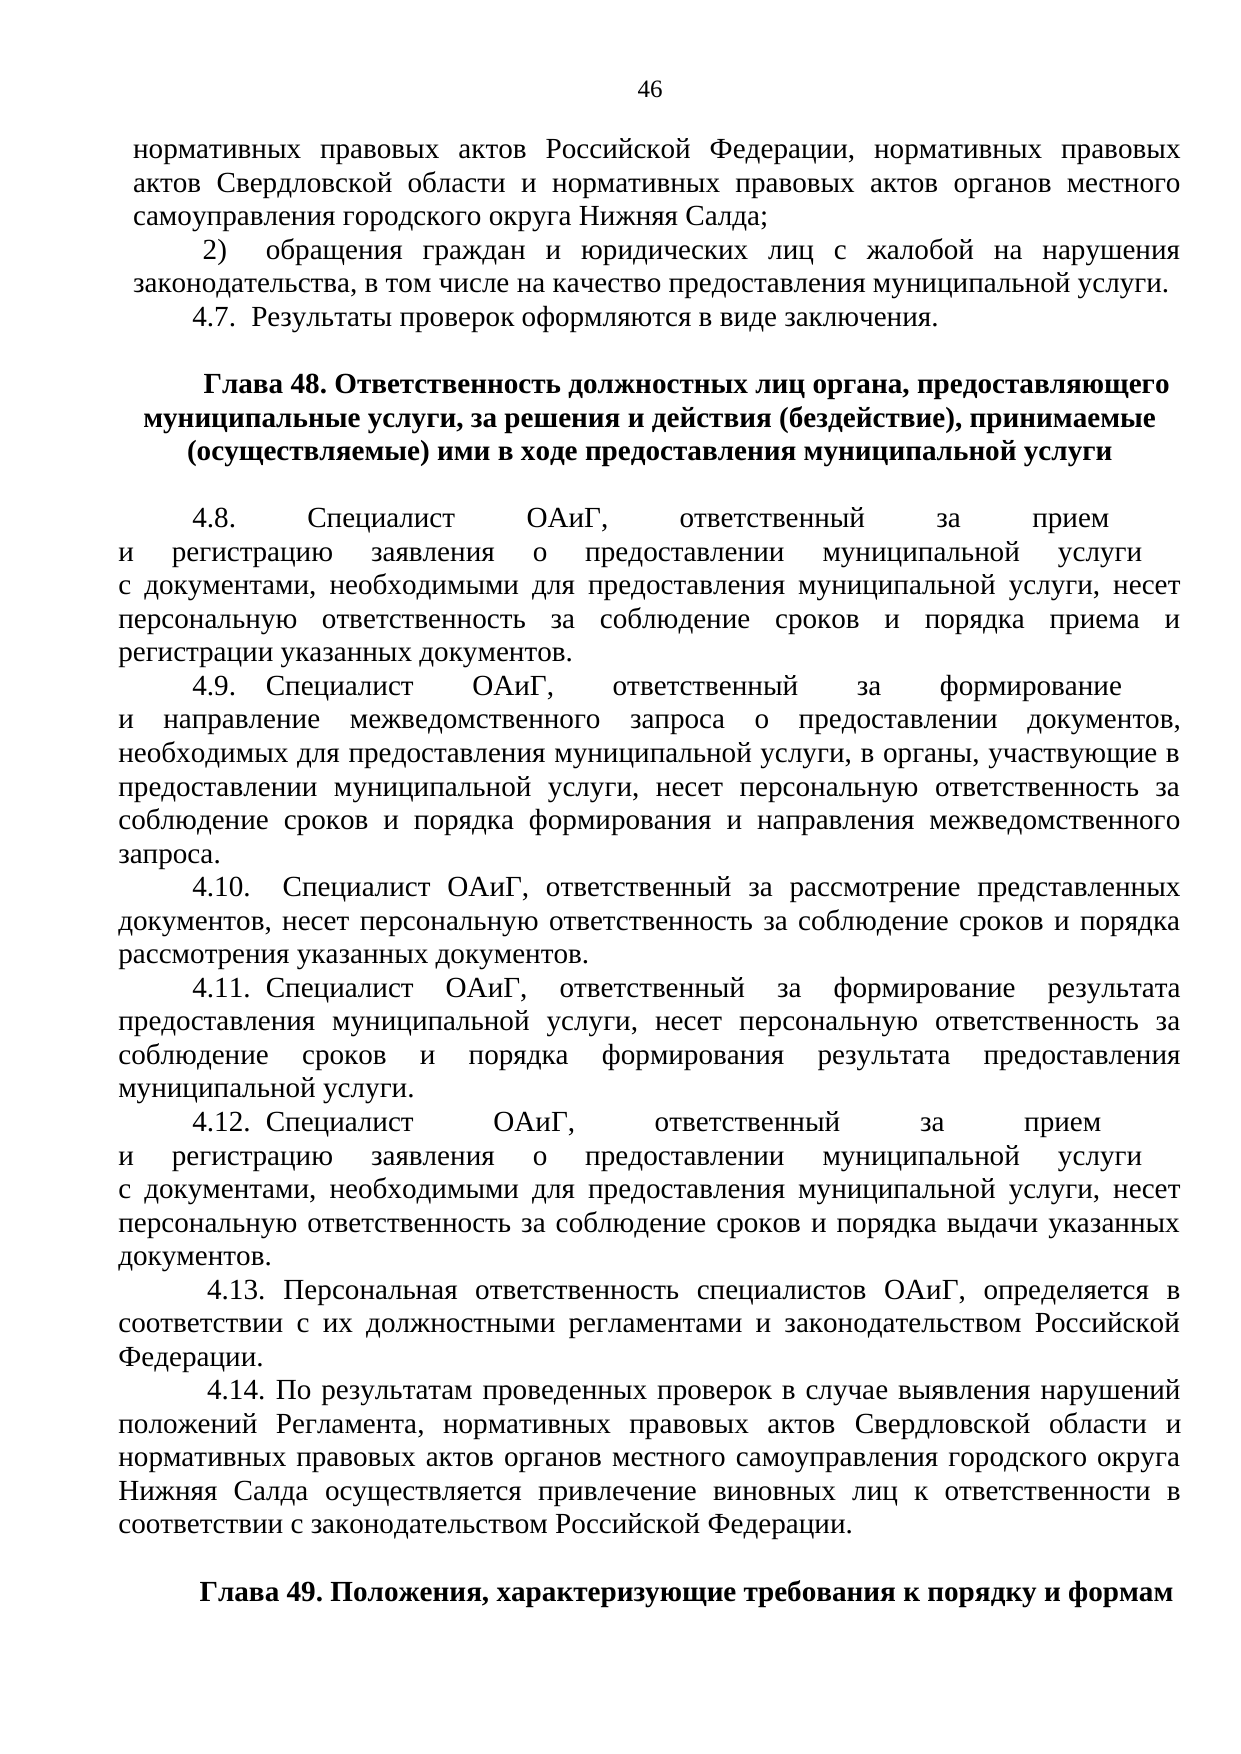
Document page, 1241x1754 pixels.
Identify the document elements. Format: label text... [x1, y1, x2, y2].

text 4.8. Специалист ОАиГ, ответственный за прием и регистрацию заявления о предоставлении муниципальной услуги с документами, необходимыми для предоставления муниципальной услуги, несет персональную ответственность за соблюдение сроков и порядка приема и регистрации указанных документов. [118, 500, 1181, 668]
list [133, 131, 1181, 232]
list Специалист ОАиГ, ответственный за рассмотрение представленных документов, несет персональную ответственность за соблюдение сроков и порядка рассмотрения указанных документов. [118, 869, 1181, 970]
list По результатам проведенных проверок в случае выявления нарушений положений Регламента, нормативных правовых актов Свердловской области и нормативных правовых актов органов местного самоуправления городского округа Нижняя Салда осуществляется привлечение виновных лиц к ответственности в соответствии с законодательством Российской Федерации. [118, 1372, 1181, 1540]
list Специалист ОАиГ, ответственный за прием и регистрацию заявления о предоставлении муниципальной услуги с документами, необходимыми для предоставления муниципальной услуги, несет персональную ответственность за соблюдение сроков и порядка выдачи указанных документов. [118, 1104, 1181, 1272]
list Специалист ОАиГ, ответственный за формирование и направление межведомственного запроса о предоставлении документов, необходимых для предоставления муниципальной услуги, в органы, участвующие в предоставлении муниципальной услуги, несет персональную ответственность за соблюдение сроков и порядка формирования и направления межведомственного запроса. [118, 668, 1181, 869]
list Результаты проверок оформляются в виде заключения. [192, 299, 1181, 333]
list Персональная ответственность специалистов ОАиГ, определяется в соответствии с их должностными регламентами и законодательством Российской Федерации. [118, 1272, 1181, 1372]
text Глава 49. Положения, характеризующие требования к порядку и формам [118, 1574, 1181, 1607]
list обращения граждан и юридических лиц с жалобой на нарушения законодательства, в том числе на качество предоставления муниципальной услуги. [133, 232, 1181, 299]
list Специалист ОАиГ, ответственный за формирование результата предоставления муниципальной услуги, несет персональную ответственность за соблюдение сроков и порядка формирования результата предоставления муниципальной услуги. [118, 970, 1181, 1104]
text Глава 48. Ответственность должностных лиц органа, предоставляющего муниципальные услуги, за решения и действия (бездействие), принимаемые (осуществляемые) ими в ходе предоставления муниципальной услуги [118, 366, 1181, 467]
